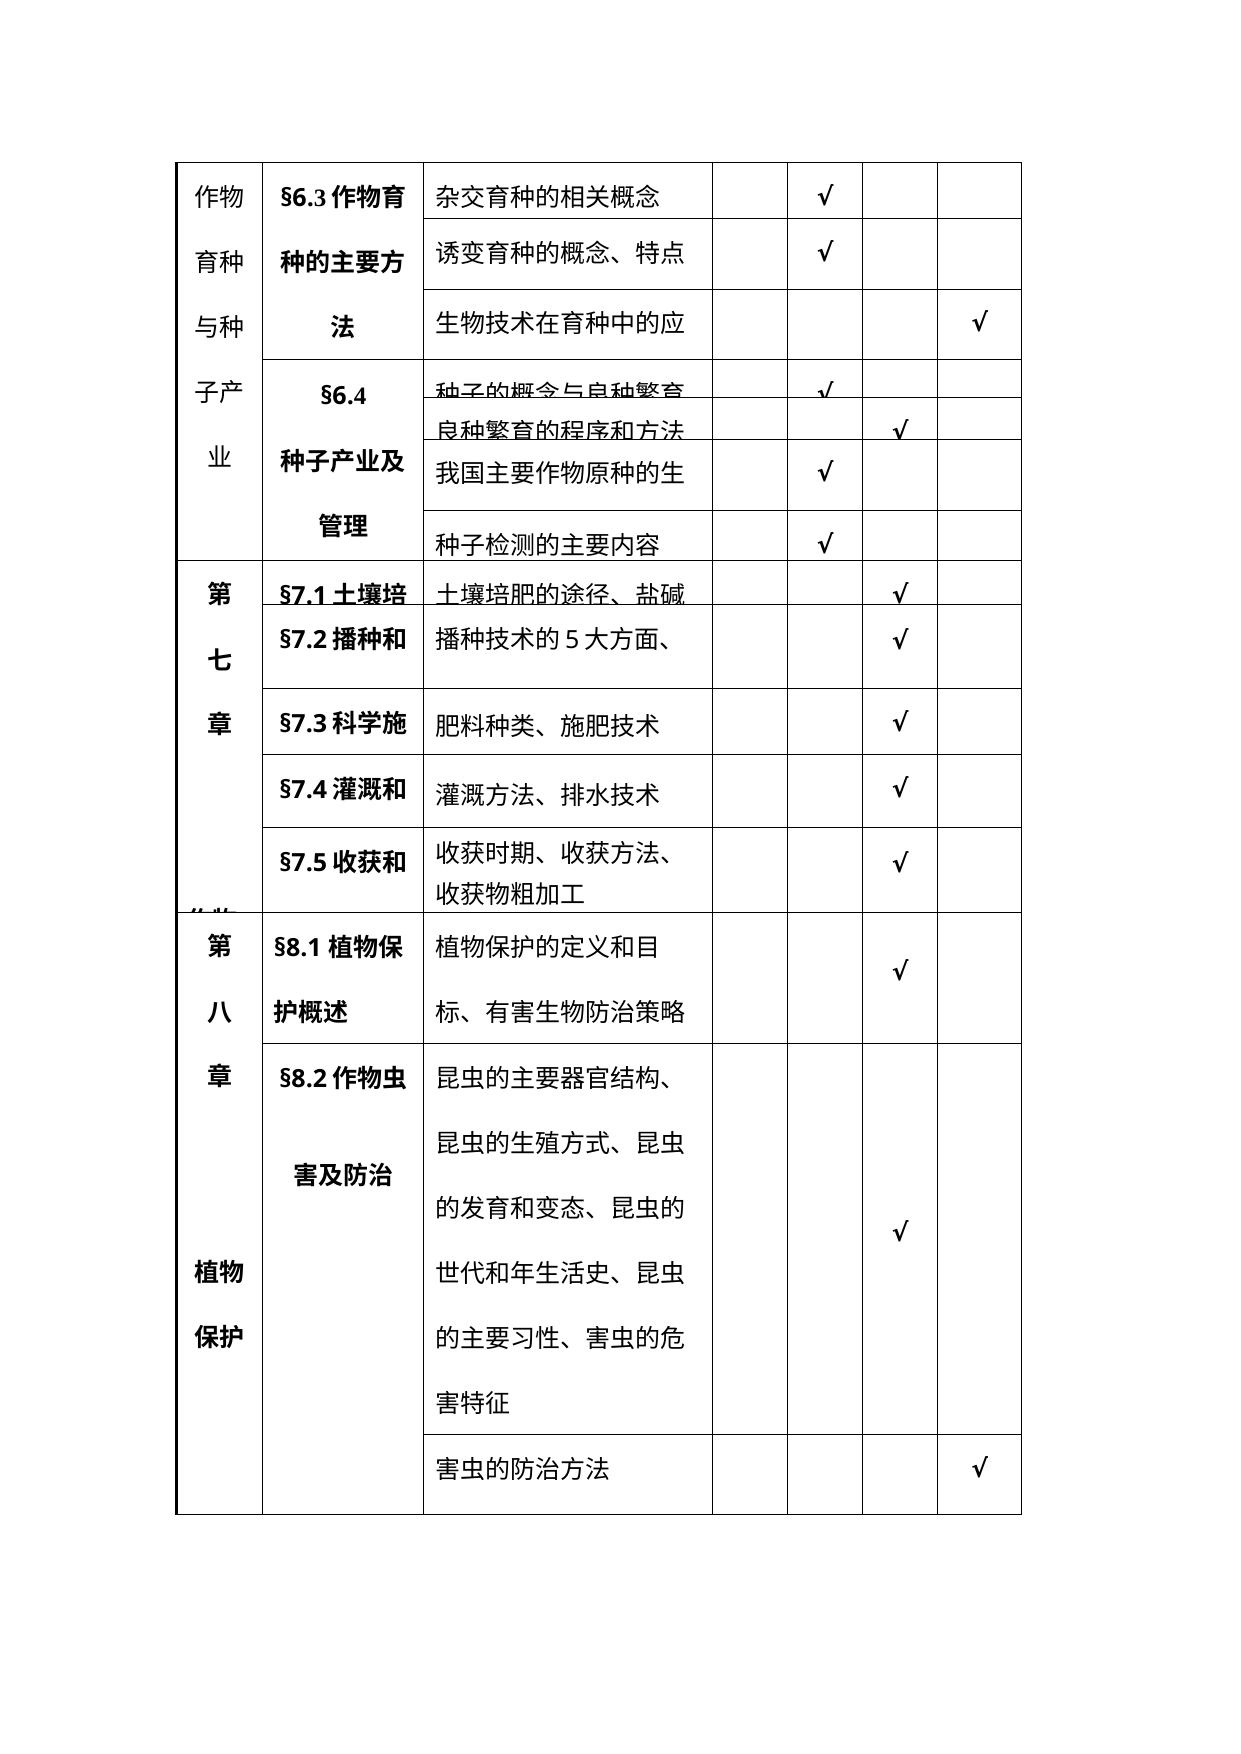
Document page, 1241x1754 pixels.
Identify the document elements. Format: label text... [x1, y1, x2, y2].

table_cell [938, 689, 1021, 754]
table_cell 害虫的防治方法 [424, 1435, 712, 1514]
table_cell [788, 1044, 862, 1434]
table_cell √ [788, 440, 862, 510]
table_cell [788, 561, 862, 604]
table_cell [788, 913, 862, 1043]
table_cell [938, 440, 1021, 510]
table_cell √ [863, 561, 937, 604]
table_cell √ [788, 511, 862, 560]
table_cell √ [788, 163, 862, 218]
table_cell √ [863, 398, 937, 438]
table_cell [788, 1435, 862, 1514]
table_cell [788, 290, 862, 359]
table_cell [938, 755, 1021, 827]
table_cell [938, 360, 1021, 397]
table_cell [713, 913, 787, 1043]
table_cell [788, 689, 862, 754]
table_cell [938, 511, 1021, 560]
table_cell 杂交育种的相关概念 [424, 163, 712, 218]
table_cell 第 七 章 作物生产技术 [178, 561, 262, 912]
table_cell [788, 398, 862, 438]
table_cell [788, 605, 862, 688]
table_cell 种子检测的主要内容 [424, 511, 712, 560]
table_cell [938, 828, 1021, 912]
table_cell §7.2播种和密度 [263, 605, 423, 688]
table_cell [713, 1435, 787, 1514]
table_cell √ [863, 755, 937, 827]
table_cell √ [863, 689, 937, 754]
table_cell [938, 163, 1021, 218]
table_cell §7.1土壤培肥、改良和整地 [263, 561, 423, 604]
table_cell §6.3作物育种的主要方法 [263, 163, 423, 359]
table_cell [713, 219, 787, 288]
table_cell 灌溉方法、排水技术 [424, 755, 712, 827]
table_cell √ [863, 1044, 937, 1434]
table_cell §7.3科学施肥 [263, 689, 423, 754]
table_cell [938, 219, 1021, 288]
table_cell [788, 828, 862, 912]
table_cell [938, 605, 1021, 688]
table_cell [713, 828, 787, 912]
table_cell 播种技术的5大方面、合理密植增产原因 [424, 605, 712, 688]
table_cell 植物保护的定义和目标、有害生物防治策略 [424, 913, 712, 1043]
table_cell √ [863, 605, 937, 688]
table_cell √ [788, 360, 862, 397]
table_cell [713, 689, 787, 754]
table_cell 生物技术在育种中的应用 [424, 290, 712, 359]
table_cell [713, 605, 787, 688]
table_cell [713, 440, 787, 510]
table_cell [713, 360, 787, 397]
table_cell [713, 561, 787, 604]
table_cell 肥料种类、施肥技术 [424, 689, 712, 754]
table_cell √ [788, 219, 862, 288]
table_cell 昆虫的主要器官结构、昆虫的生殖方式、昆虫的发育和变态、昆虫的世代和年生活史、昆虫的主要习性、害虫的危害特征 [424, 1044, 712, 1434]
table_cell [938, 913, 1021, 1043]
table_cell 种子的概念与良种繁育 [424, 360, 712, 397]
table_cell 第 八 章 植物保护 [178, 913, 262, 1514]
table_cell √ [863, 828, 937, 912]
table_cell §7.5收获和粗加工 [263, 828, 423, 912]
table_cell 土壤培肥的途径、盐碱地和红壤改良的主要措施、土壤耕作措施 [424, 561, 712, 604]
table_cell [863, 290, 937, 359]
table_cell [713, 290, 787, 359]
table_cell [938, 398, 1021, 438]
table_cell [863, 511, 937, 560]
table_cell §6.4 种子产业及管理 [263, 360, 423, 560]
table_cell [863, 1435, 937, 1514]
table_cell [713, 1044, 787, 1434]
table_cell [863, 440, 937, 510]
table_cell [713, 511, 787, 560]
table_cell §7.4灌溉和排水 [263, 755, 423, 827]
table_cell 诱变育种的概念、特点和方法 [424, 219, 712, 288]
table_cell [713, 163, 787, 218]
table_cell [938, 561, 1021, 604]
table_cell √ [938, 1435, 1021, 1514]
table_cell §8.2作物虫害及防治 [263, 1044, 423, 1514]
table_cell §8.1 植物保护概述 [263, 913, 423, 1043]
table_cell [863, 360, 937, 397]
table_cell √ [863, 913, 937, 1043]
table_cell [788, 755, 862, 827]
table_cell [713, 755, 787, 827]
table_cell 我国主要作物原种的生产技术 [424, 440, 712, 510]
table_cell [713, 398, 787, 438]
table_cell [863, 163, 937, 218]
table_cell [938, 1044, 1021, 1434]
table_cell [863, 219, 937, 288]
table_cell 收获时期、收获方法、收获物粗加工 [424, 828, 712, 912]
table_cell √ [938, 290, 1021, 359]
